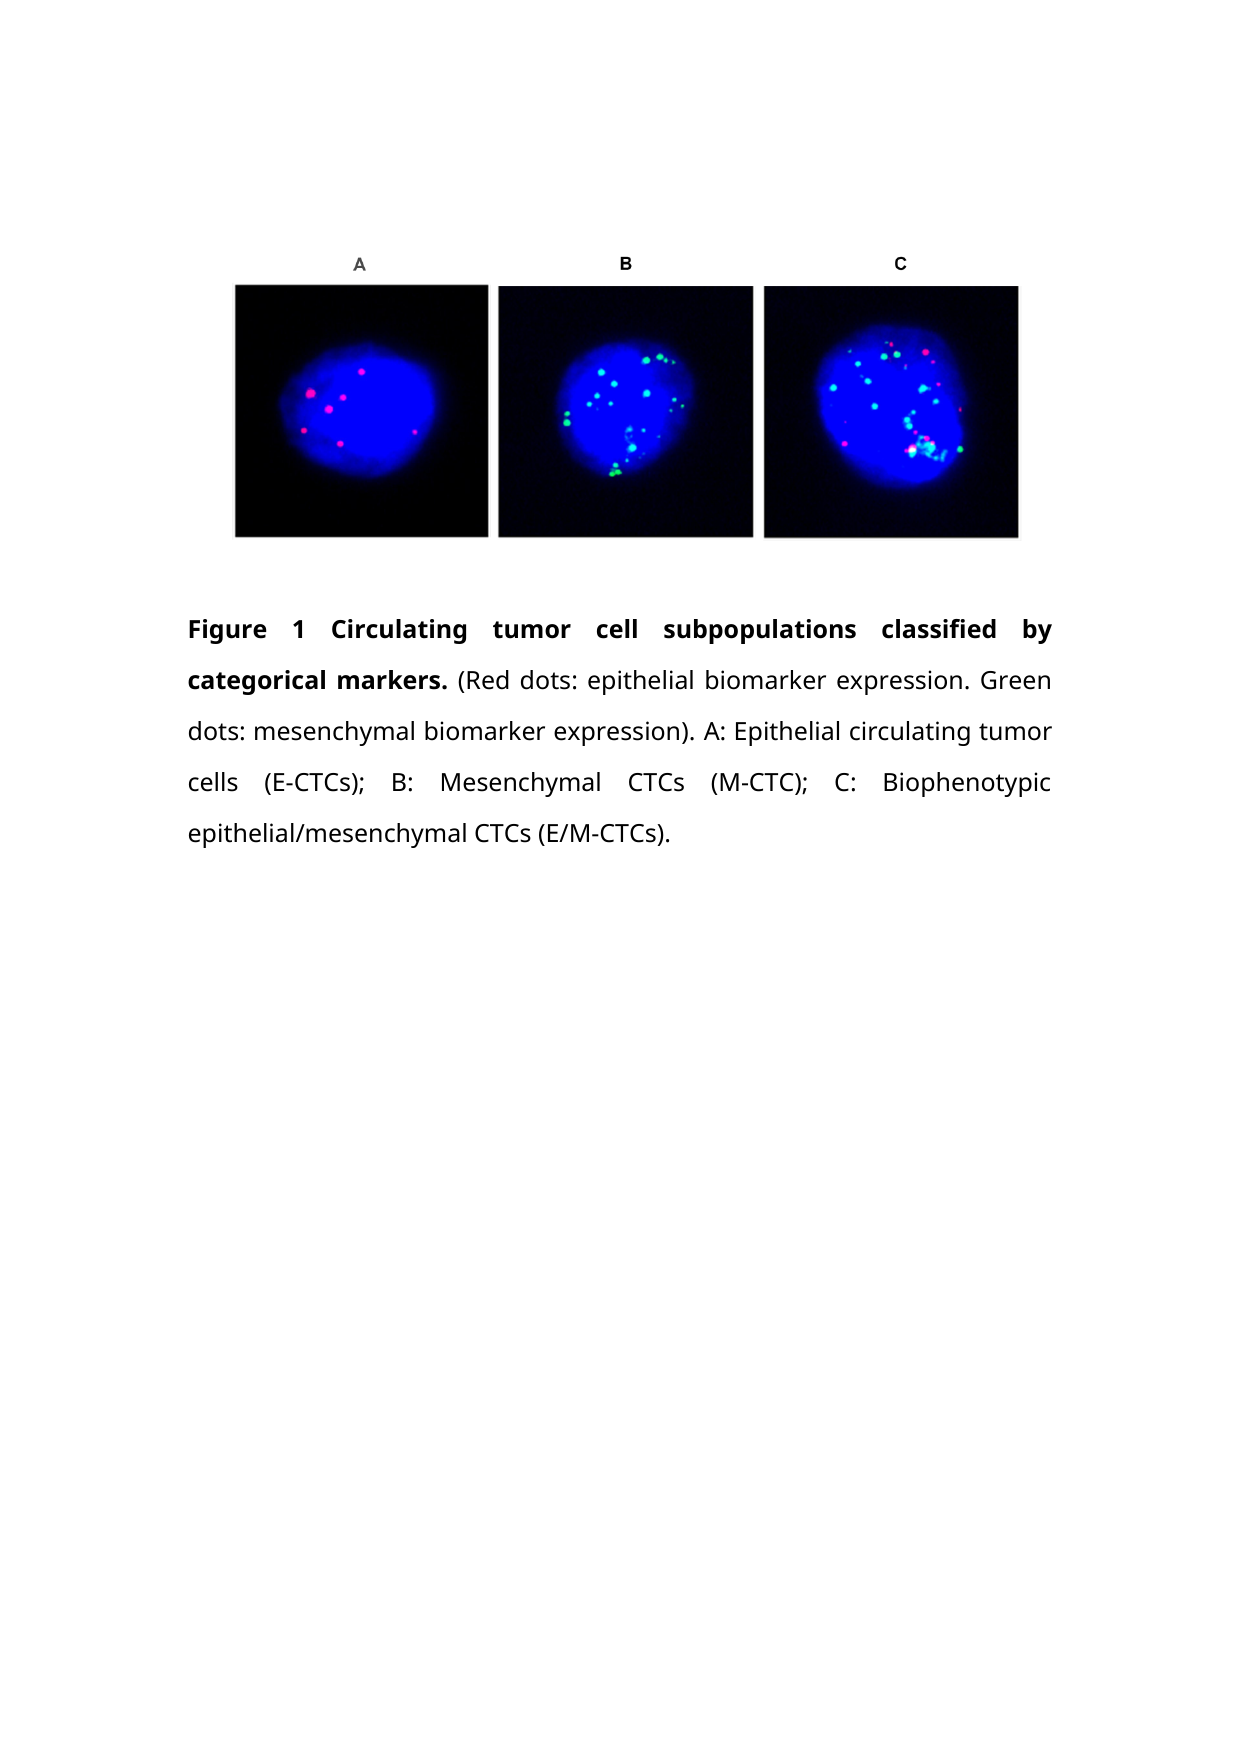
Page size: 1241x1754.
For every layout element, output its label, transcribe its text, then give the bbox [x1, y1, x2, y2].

text Figure 1 Circulating tumor cell subpopulations classified by categorical markers. (Red dots: epithelial biomarker expression. Green dots: mesenchymal biomarker expression). A: Epithelial circulating tumor cells (E-CTCs); B: Mesenchymal CTCs (M-CTC); C: Biophenotypic epithelial/mesenchymal CTCs (E/M-CTCs). [187, 578, 1053, 850]
picture [187, 223, 1053, 578]
